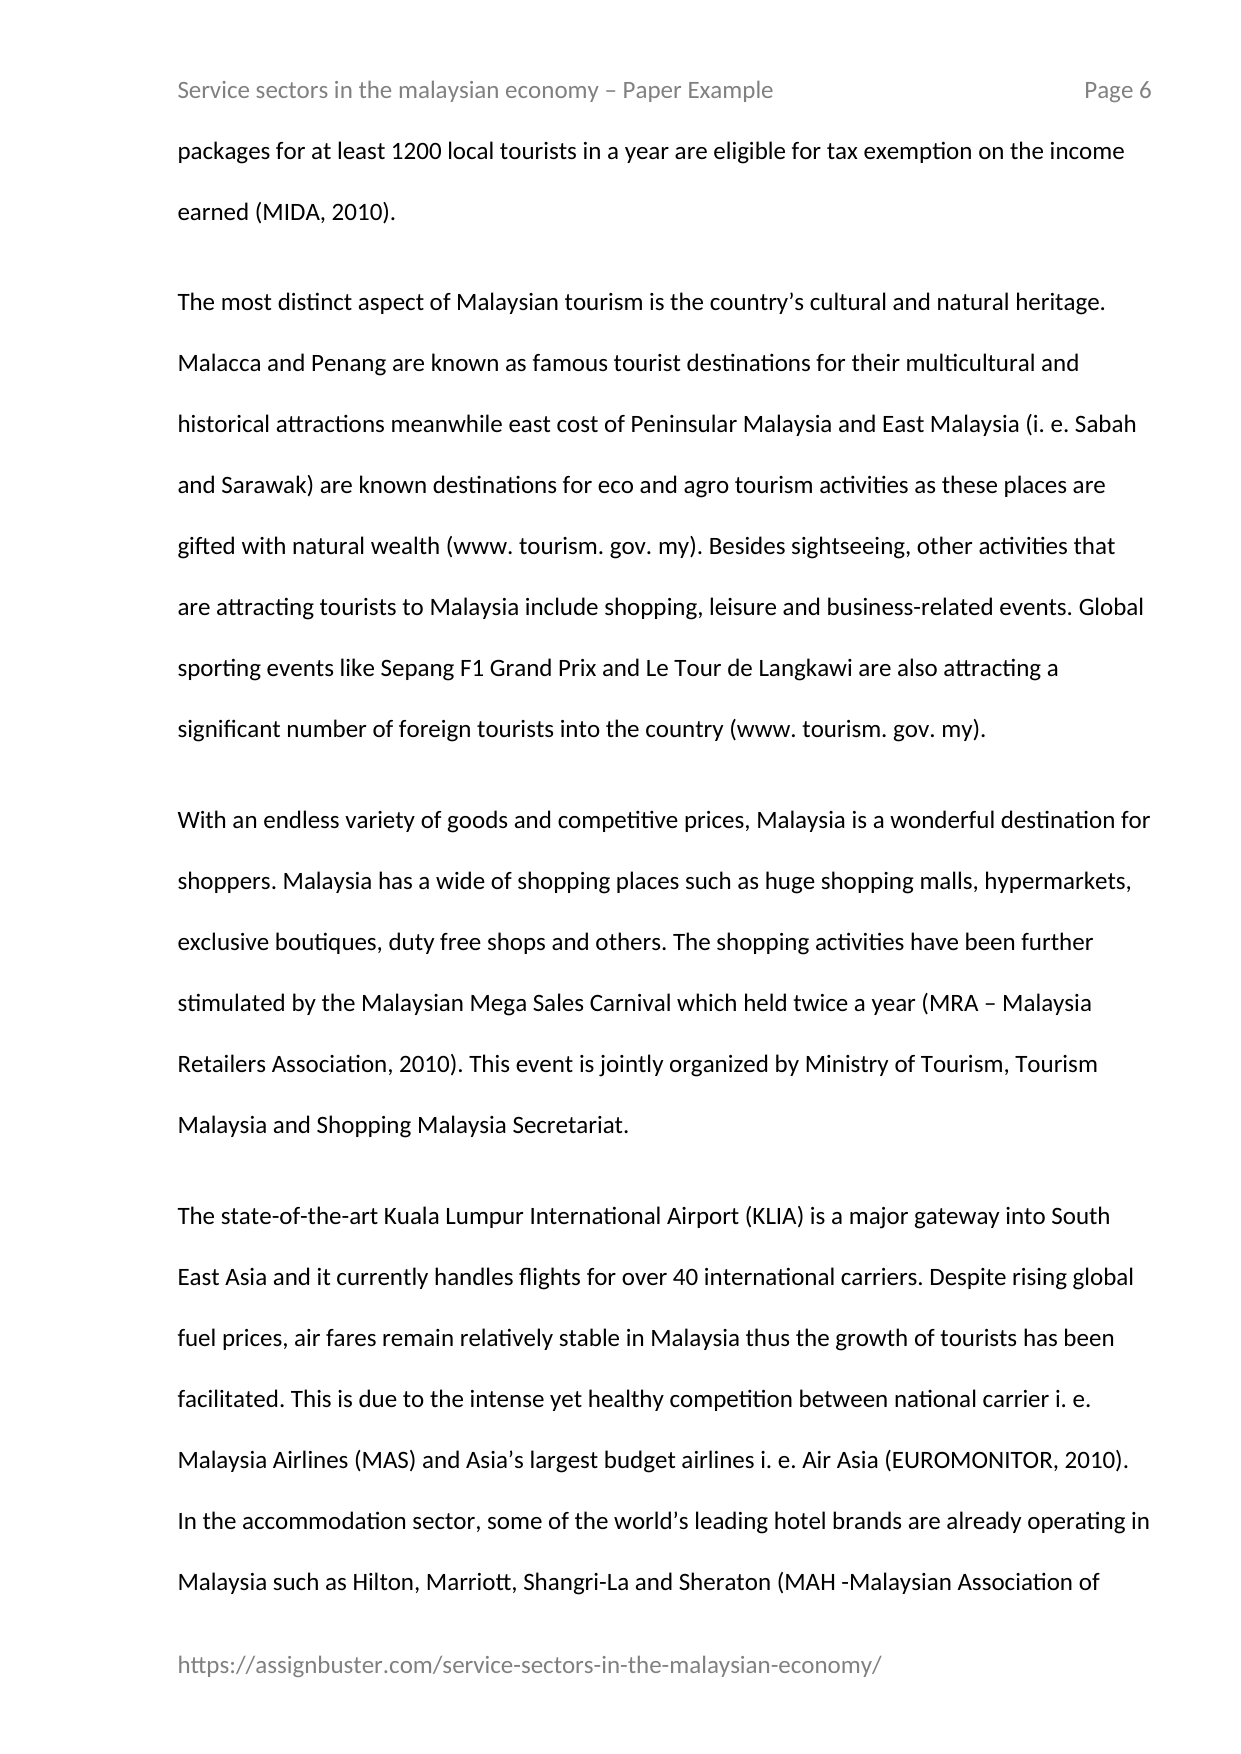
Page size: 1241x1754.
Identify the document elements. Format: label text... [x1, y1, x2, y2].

text The most distinct aspect of Malaysian tourism is the country’s cultural and natural heritage. Malacca and Penang are known as famous tourist destinations for their multicultural and historical attractions meanwhile east cost of Peninsular Malaysia and East Malaysia (i. e. Sabah and Sarawak) are known destinations for eco and agro tourism activities as these places are gifted with natural wealth (www. tourism. gov. my). Besides sightseeing, other activities that are attracting tourists to Malaysia include shopping, leisure and business-related events. Global sporting events like Sepang F1 Grand Prix and Le Tour de Langkawi are also attracting a significant number of foreign tourists into the country (www. tourism. gov. my). [177, 286, 1152, 744]
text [177, 1200, 1152, 1597]
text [177, 135, 1152, 226]
text With an endless variety of goods and competitive prices, Malaysia is a wonderful destination for shoppers. Malaysia has a wide of shopping places such as huge shopping malls, hypermarkets, exclusive boutiques, duty free shops and others. The shopping activities have been further stimulated by the Malaysian Mega Sales Carnival which held twice a year (MRA – Malaysia Retailers Association, 2010). This event is jointly organized by Ministry of Tourism, Tourism Malaysia and Shopping Malaysia Secretariat. [177, 804, 1152, 1140]
